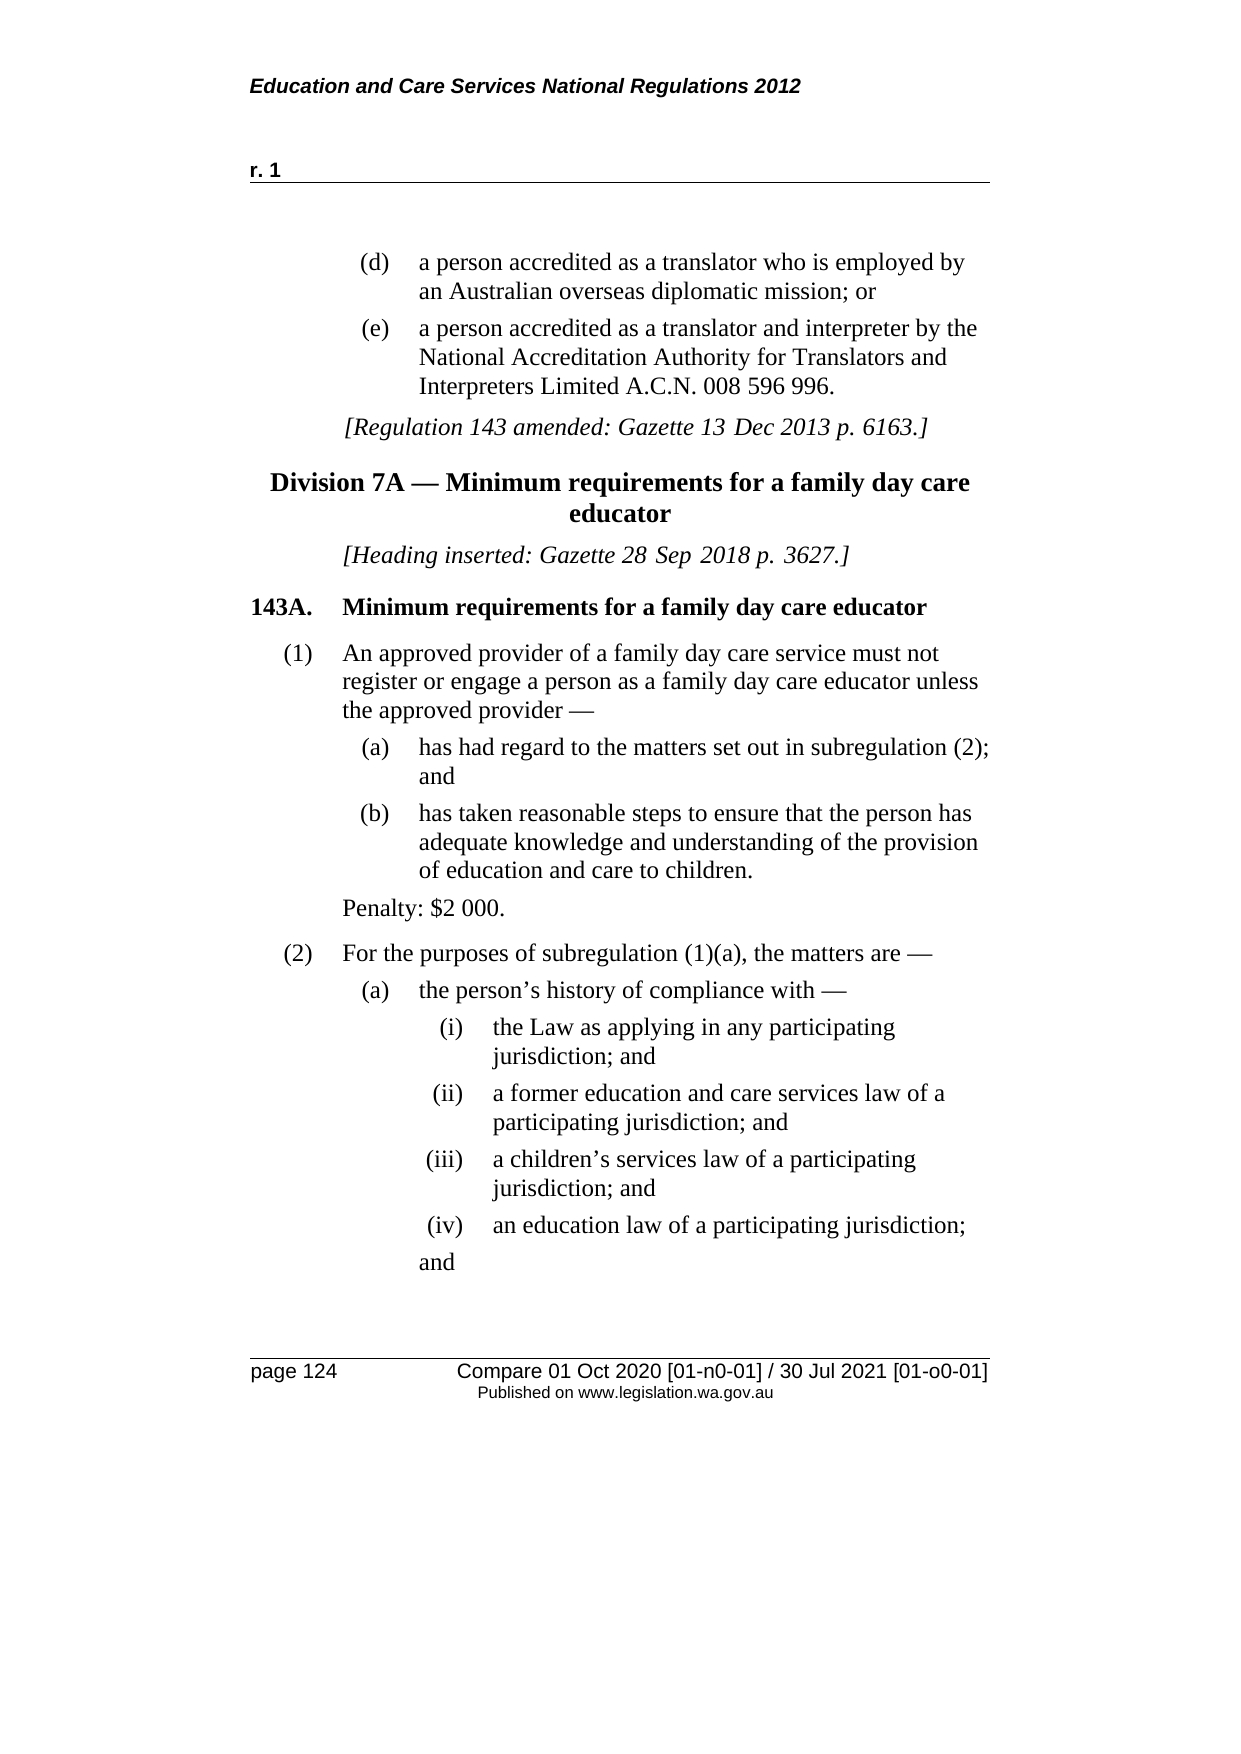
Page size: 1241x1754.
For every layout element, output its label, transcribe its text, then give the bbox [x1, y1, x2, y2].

text (e) a person accredited as a translator and interpreter by the National Accreditation Authority for Translators and Interpreters Limited A.C.N. 008 596 996. [250, 313, 990, 399]
text [Regulation 143 amended: Gazette 13 Dec 2013 p. 6163.] [250, 412, 990, 441]
subtitle 143A. Minimum requirements for a family day care educator [250, 592, 990, 621]
text (a) the person’s history of compliance with — [250, 975, 990, 1004]
text (d) a person accredited as a translator who is employed by an Australian overseas diplomatic mission; or [250, 247, 990, 305]
subtitle [Heading inserted: Gazette 28 Sep 2018 p. 3627.] [250, 541, 990, 569]
text Penalty: $2 000. [250, 893, 990, 921]
text (1) An approved provider of a family day care service must not register or engage a person as a family day care educator unless the approved provider — [250, 638, 990, 724]
text (ii) a former education and care services law of a participating jurisdiction; and [250, 1078, 990, 1136]
subtitle Division 7A — Minimum requirements for a family day care educator [250, 466, 990, 528]
text and [250, 1247, 990, 1276]
text (iv) an education law of a participating jurisdiction; [250, 1210, 990, 1238]
text (a) has had regard to the matters set out in subregulation (2); and [250, 732, 990, 790]
text (iii) a children’s services law of a participating jurisdiction; and [250, 1144, 990, 1201]
text (i) the Law as applying in any participating jurisdiction; and [250, 1012, 990, 1070]
text (b) has taken reasonable steps to ensure that the person has adequate knowledge and understanding of the provision of education and care to children. [250, 798, 990, 884]
text (2) For the purposes of subregulation (1)(a), the matters are — [250, 938, 990, 967]
